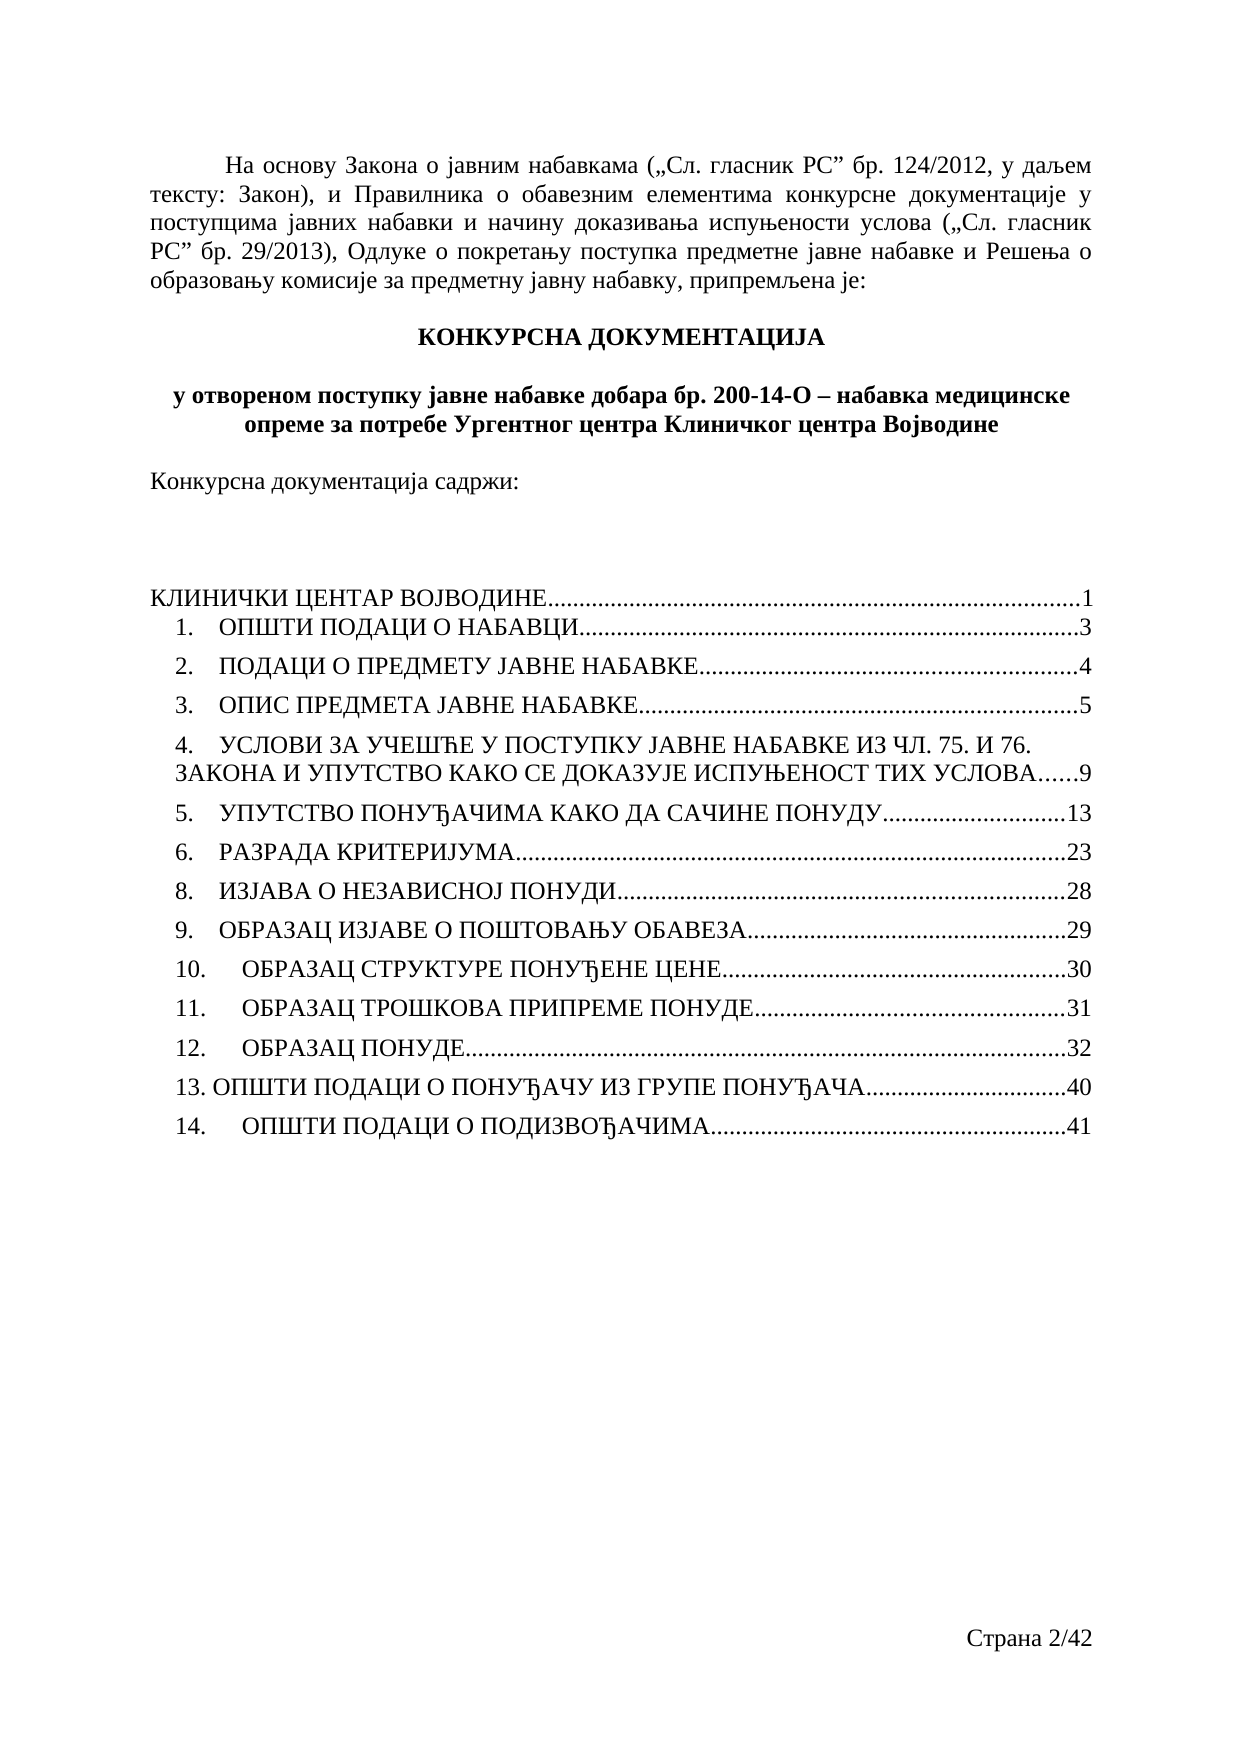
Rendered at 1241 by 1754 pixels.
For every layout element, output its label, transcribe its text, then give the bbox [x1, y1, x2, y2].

text КОНКУРСНА ДОКУМЕНТАЦИЈА [150, 322, 1093, 351]
text у отвореном поступку јавне набавке добара бр. 200-14-О – набавка медицинске опреме за потребе Ургентног центра Клиничког центра Војводине [150, 380, 1093, 437]
text На основу Закона о јавним набавкама („Сл. гласник РС” бр. 124/2012, у даљем тексту: Закон), и Правилника о обавезним елементима конкурсне документације у поступцима јавних набавки и начину доказивања испуњености услова („Сл. гласник РС” бр. 29/2013), Одлуке о покретању поступка предметне јавне набавке и Решења о образовању комисије за предметну јавну набавку, припремљена је: [150, 150, 1093, 294]
text Конкурсна документација садржи: [150, 466, 1093, 495]
